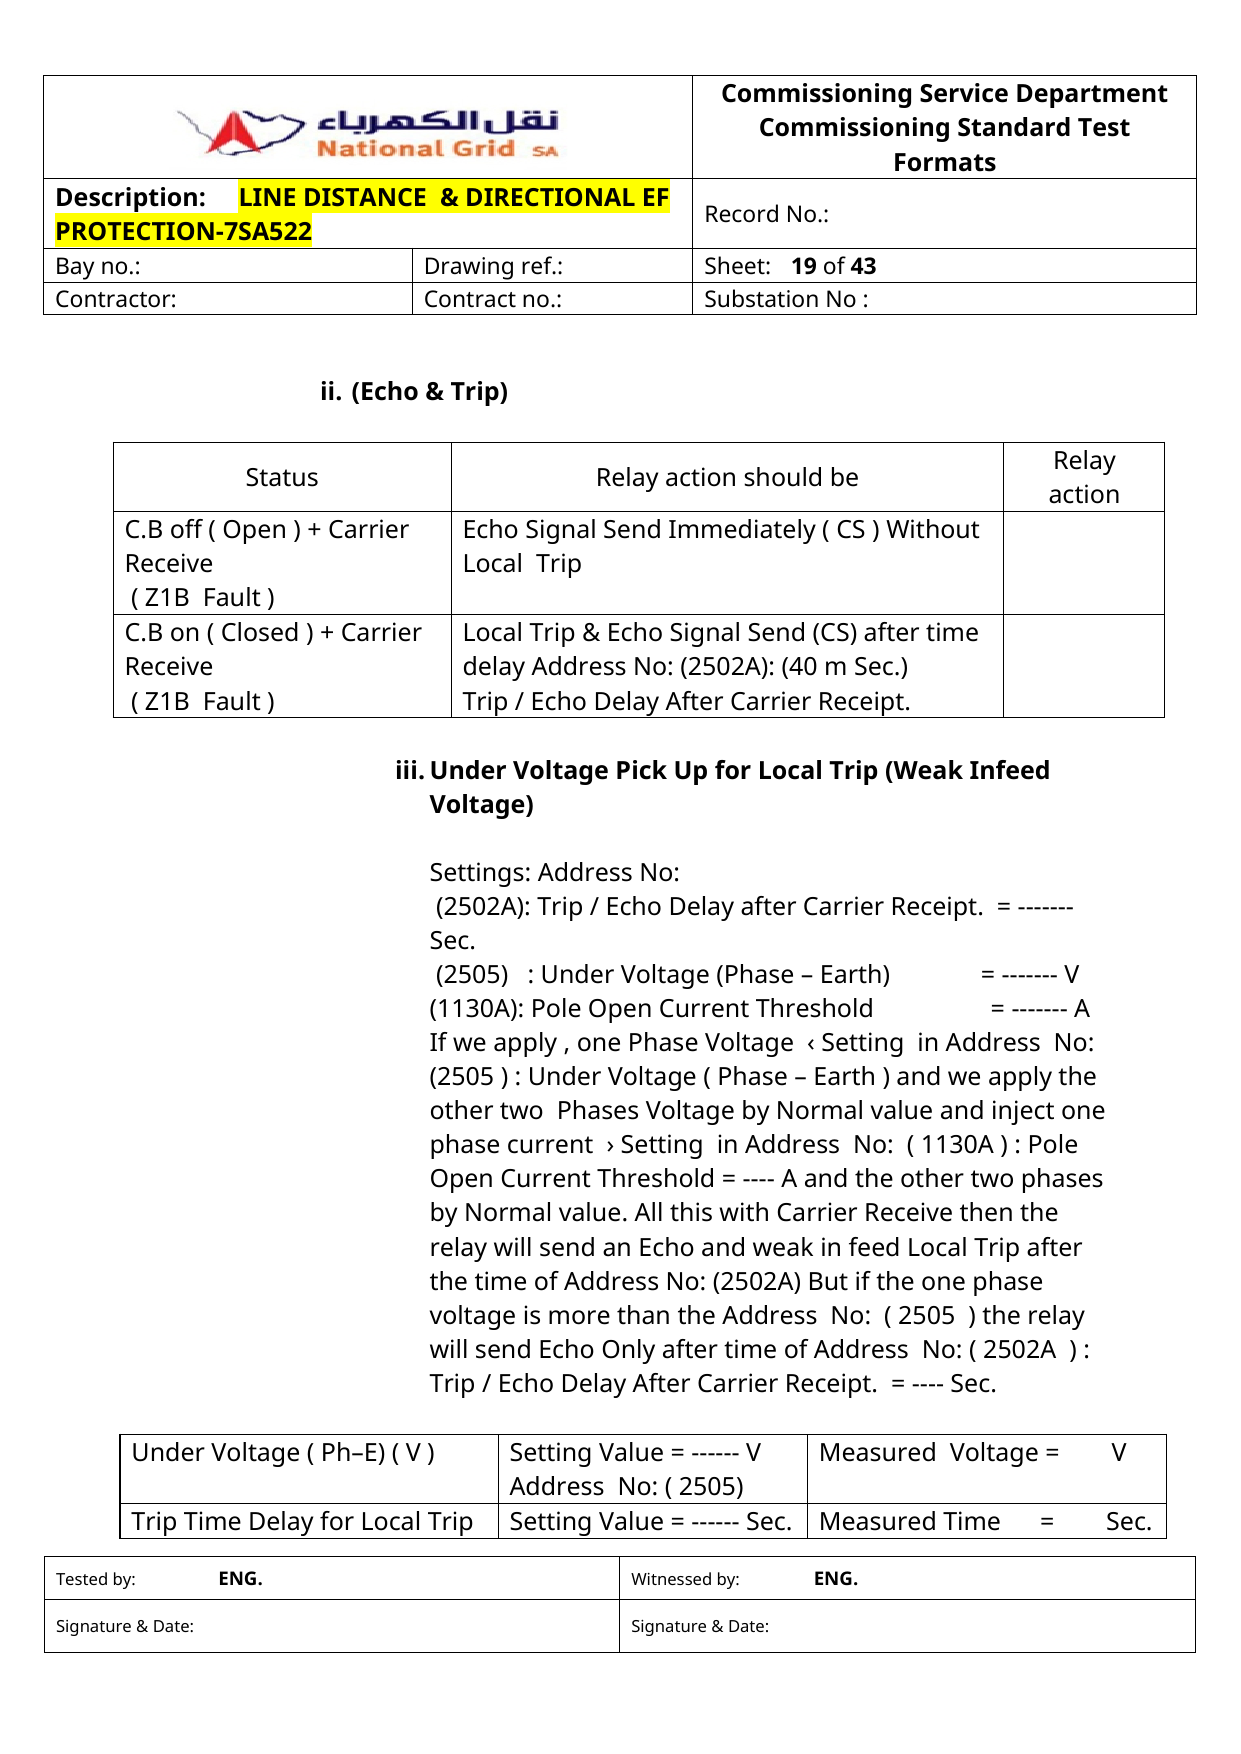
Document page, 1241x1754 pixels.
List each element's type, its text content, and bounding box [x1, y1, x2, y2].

table_cell [1004, 615, 1164, 717]
table_header Relay action should be [452, 443, 1003, 511]
text (2505) : Under Voltage (Phase – Earth) = ------- V [429, 957, 1120, 991]
picture [169, 96, 568, 170]
table_cell Local Trip & Echo Signal Send (CS) after time delay Address No: (2502A): (40 m Sec.) Trip / Echo Delay After Carrier Receipt. [452, 615, 1003, 717]
list Under Voltage Pick Up for Local Trip (Weak Infeed Voltage) [395, 752, 1120, 820]
table_cell C.B off ( Open ) + Carrier Receive ( Z1B Fault ) [114, 512, 451, 614]
text (2502A): Trip / Echo Delay after Carrier Receipt. = -------Sec. [429, 888, 1120, 957]
table_cell [1004, 512, 1164, 614]
table_cell C.B on ( Closed ) + Carrier Receive ( Z1B Fault ) [114, 615, 451, 717]
table_header Under Voltage ( Ph–E) ( V ) [121, 1435, 498, 1503]
table_header Status [114, 443, 451, 511]
table_cell Measured Time = Sec. [808, 1504, 1166, 1538]
list (Echo & Trip) [120, 373, 1120, 407]
text If we apply , one Phase Voltage ‹ Setting in Address No: (2505 ) : Under Voltage ( Phase – Earth ) and we apply the other two Phases Voltage by Normal value and inject one phase current › Setting in Address No: ( 1130A ) : Pole Open Current Threshold = ---- A and the other two phases by Normal value. All this with Carrier Receive then the relay will send an Echo and weak in feed Local Trip after the time of Address No: (2502A) But if the one phase voltage is more than the Address No: ( 2505 ) the relay will send Echo Only after time of Address No: ( 2502A ) : Trip / Echo Delay After Carrier Receipt. = ---- Sec. [429, 1025, 1120, 1399]
text Settings: Address No: [429, 854, 1120, 888]
text (1130A): Pole Open Current Threshold = ------- A [429, 991, 1120, 1025]
table_header Setting Value = ------ V Address No: ( 2505) [499, 1435, 807, 1503]
table_cell Trip Time Delay for Local Trip (Sec) [121, 1504, 498, 1538]
table_cell Setting Value = ------ Sec. Address No: ( 2502A) [499, 1504, 807, 1538]
table_cell Echo Signal Send Immediately ( CS ) Without Local Trip [452, 512, 1003, 614]
table_header Relay action [1004, 443, 1164, 511]
table_header Measured Voltage = V [808, 1435, 1166, 1503]
